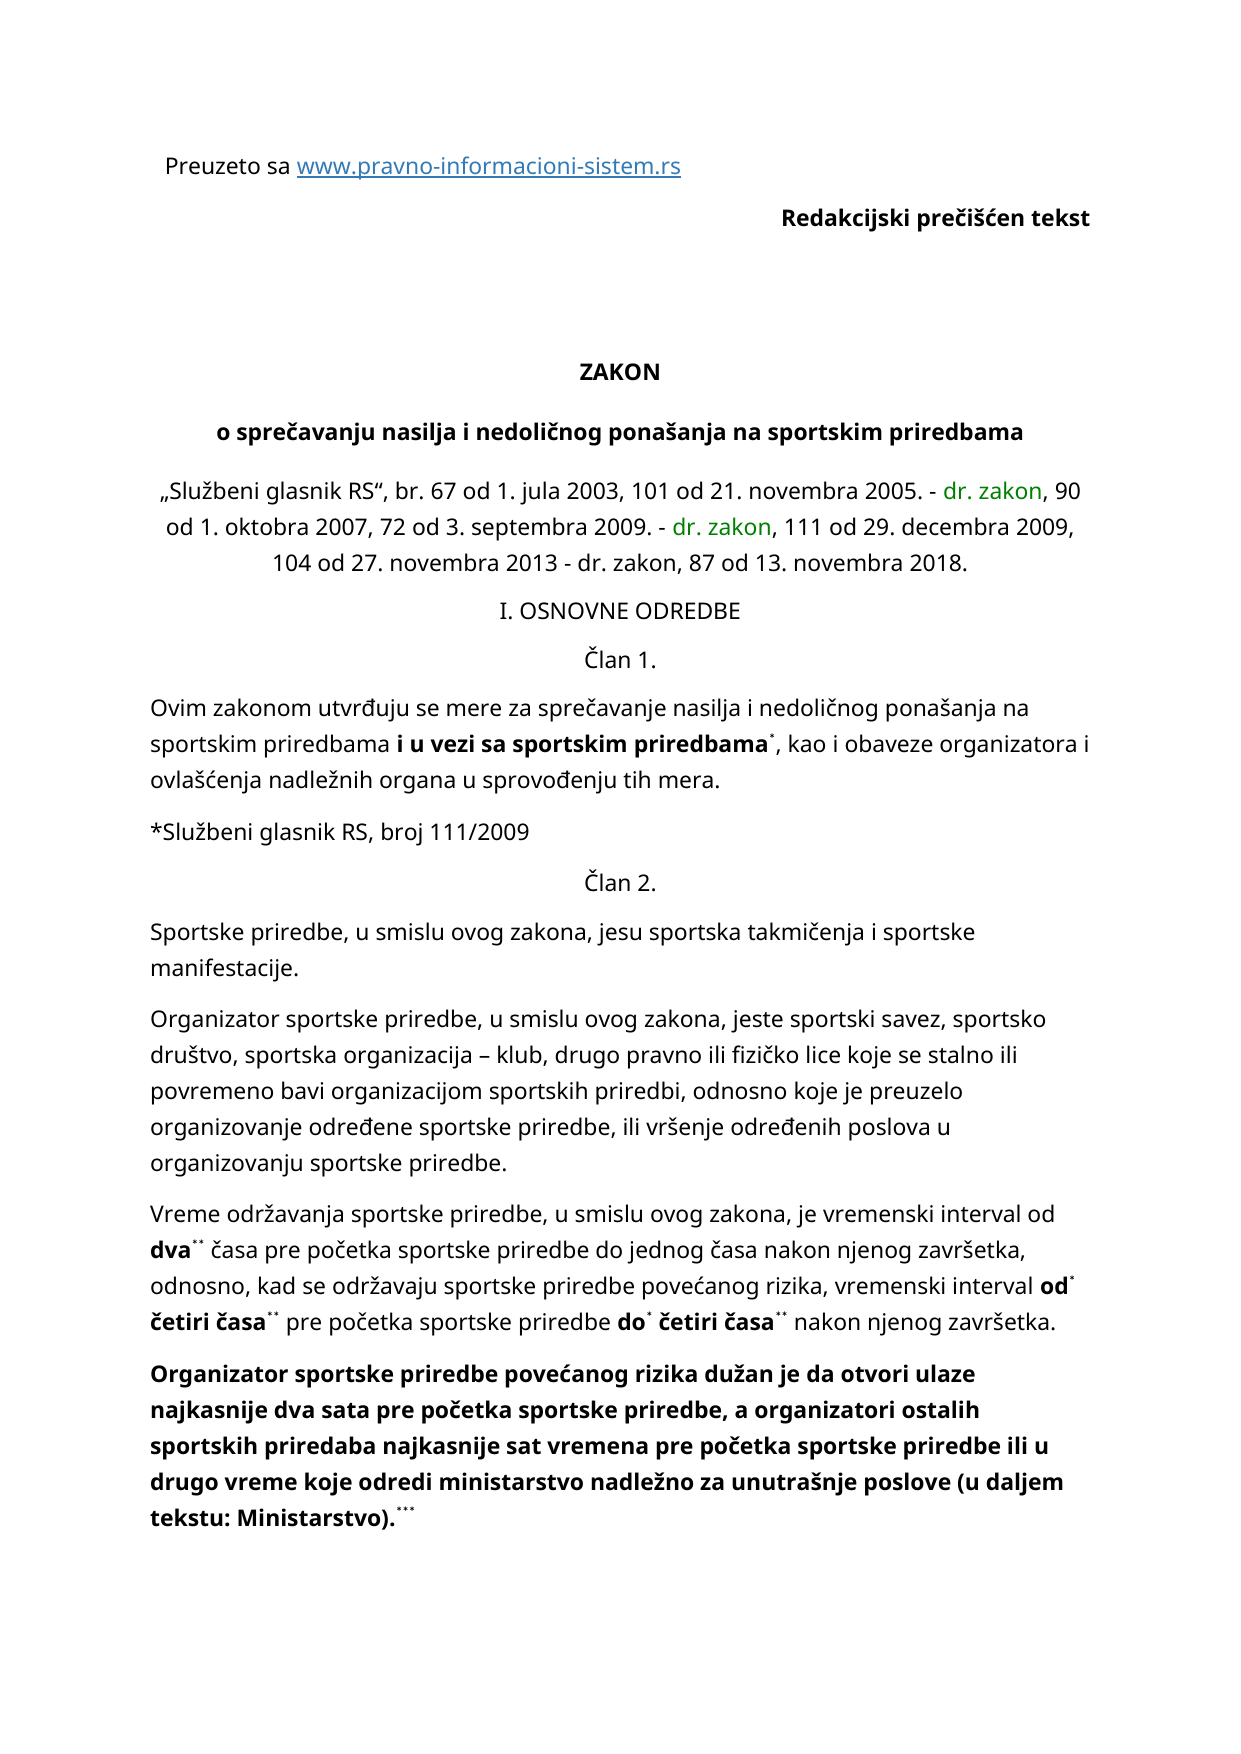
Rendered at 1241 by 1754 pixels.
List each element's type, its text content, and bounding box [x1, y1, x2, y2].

text ZAKON [150, 356, 1090, 387]
text I. OSNOVNE ODREDBE [150, 595, 1090, 627]
text Vreme održavanja sportske priredbe, u smislu ovog zakona, je vremenski interval od dva** časa pre početka sportske priredbe do jednog časa nakon njenog završetka, odnosno, kad se održavaju sportske priredbe povećanog rizika, vremenski interval od* četiri časa** pre početka sportske priredbe do* četiri časa** nakon njenog završetka. [150, 1198, 1090, 1337]
text *Službeni glasnik RS, broj 111/2009 [150, 816, 1090, 847]
text Organizator sportske priredbe, u smislu ovog zakona, jeste sportski savez, sportsko društvo, sportska organizacija – klub, drugo pravno ili fizičko lice koje se stalno ili povremeno bavi organizacijom sportskih priredbi, odnosno koje je preuzelo organizovanje određene sportske priredbe, ili vršenje određenih poslova u organizovanju sportske priredbe. [150, 1003, 1090, 1178]
text Ovim zakonom utvrđuju se mere za sprečavanje nasilja i nedoličnog ponašanja na sportskim priredbama i u vezi sa sportskim priredbama*, kao i obaveze organizatora i ovlašćenja nadležnih organa u sprovođenju tih mera. [150, 692, 1090, 795]
text Član 1. [150, 644, 1090, 675]
text o sprečavanju nasilja i nedoličnog ponašanja na sportskim priredbama [150, 416, 1090, 447]
text Član 2. [150, 867, 1090, 898]
text „Službeni glasnik RS“, br. 67 od 1. jula 2003, 101 od 21. novembra 2005. - dr. zakon, 90 od 1. oktobra 2007, 72 od 3. septembra 2009. - dr. zakon, 111 od 29. decembra 2009, 104 od 27. novembra 2013 - dr. zakon, 87 od 13. novembra 2018. [150, 475, 1090, 578]
text ﻿ Preuzeto sa www.pravno-informacioni-sistem.rs [150, 150, 1090, 181]
text Redakcijski prečišćen tekst [150, 202, 1090, 233]
text Organizator sportske priredbe povećanog rizika dužan je da otvori ulaze najkasnije dva sata pre početka sportske priredbe, a organizatori ostalih sportskih priredaba najkasnije sat vremena pre početka sportske priredbe ili u drugo vreme koje odredi ministarstvo nadležno za unutrašnje poslove (u daljem tekstu: Ministarstvo).*** [150, 1358, 1090, 1533]
text Sportske priredbe, u smislu ovog zakona, jesu sportska takmičenja i sportske manifestacije. [150, 916, 1090, 983]
